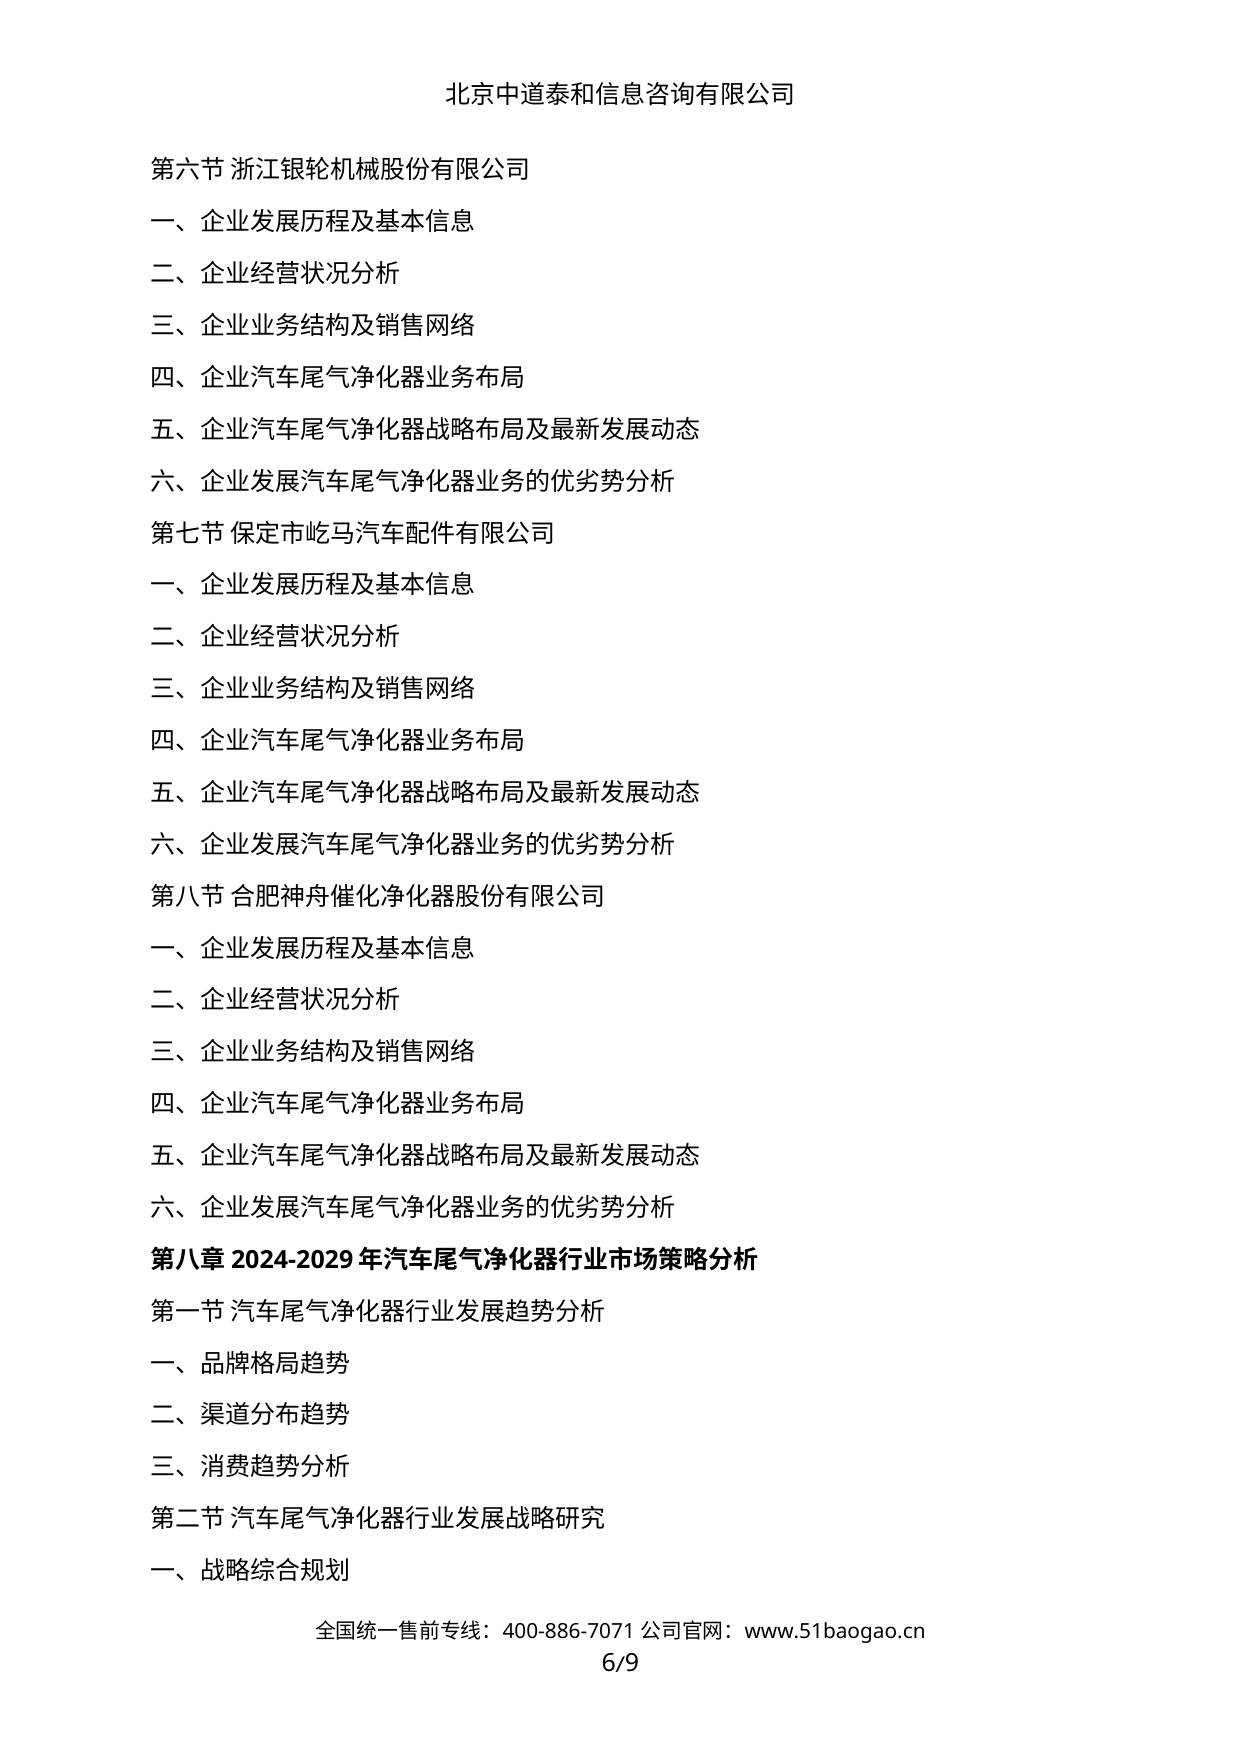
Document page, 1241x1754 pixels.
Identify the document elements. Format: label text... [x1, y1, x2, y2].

text 第二节 汽车尾气净化器行业发展战略研究 [150, 1499, 1090, 1535]
text 三、企业业务结构及销售网络 [150, 1032, 1090, 1068]
text 五、企业汽车尾气净化器战略布局及最新发展动态 [150, 409, 1090, 446]
text 一、企业发展历程及基本信息 [150, 928, 1090, 964]
text 第一节 汽车尾气净化器行业发展趋势分析 [150, 1291, 1090, 1327]
text 第七节 保定市屹马汽车配件有限公司 [150, 513, 1090, 549]
text 一、品牌格局趋势 [150, 1343, 1090, 1379]
text 二、企业经营状况分析 [150, 254, 1090, 290]
text 五、企业汽车尾气净化器战略布局及最新发展动态 [150, 1136, 1090, 1172]
text 一、企业发展历程及基本信息 [150, 565, 1090, 601]
text 四、企业汽车尾气净化器业务布局 [150, 357, 1090, 394]
text 三、消费趋势分析 [150, 1447, 1090, 1483]
text 二、渠道分布趋势 [150, 1395, 1090, 1431]
text 三、企业业务结构及销售网络 [150, 306, 1090, 342]
text 六、企业发展汽车尾气净化器业务的优劣势分析 [150, 461, 1090, 497]
text 二、企业经营状况分析 [150, 980, 1090, 1016]
text 二、企业经营状况分析 [150, 617, 1090, 653]
text 六、企业发展汽车尾气净化器业务的优劣势分析 [150, 824, 1090, 861]
text 五、企业汽车尾气净化器战略布局及最新发展动态 [150, 772, 1090, 809]
text 第六节 浙江银轮机械股份有限公司 [150, 150, 1090, 186]
text 一、战略综合规划 [150, 1551, 1090, 1587]
text 四、企业汽车尾气净化器业务布局 [150, 1084, 1090, 1120]
text 六、企业发展汽车尾气净化器业务的优劣势分析 [150, 1187, 1090, 1224]
text 第八章 2024-2029年汽车尾气净化器行业市场策略分析 [150, 1239, 1090, 1276]
text 三、企业业务结构及销售网络 [150, 669, 1090, 705]
text 四、企业汽车尾气净化器业务布局 [150, 721, 1090, 757]
text 一、企业发展历程及基本信息 [150, 202, 1090, 238]
text 第八节 合肥神舟催化净化器股份有限公司 [150, 876, 1090, 912]
